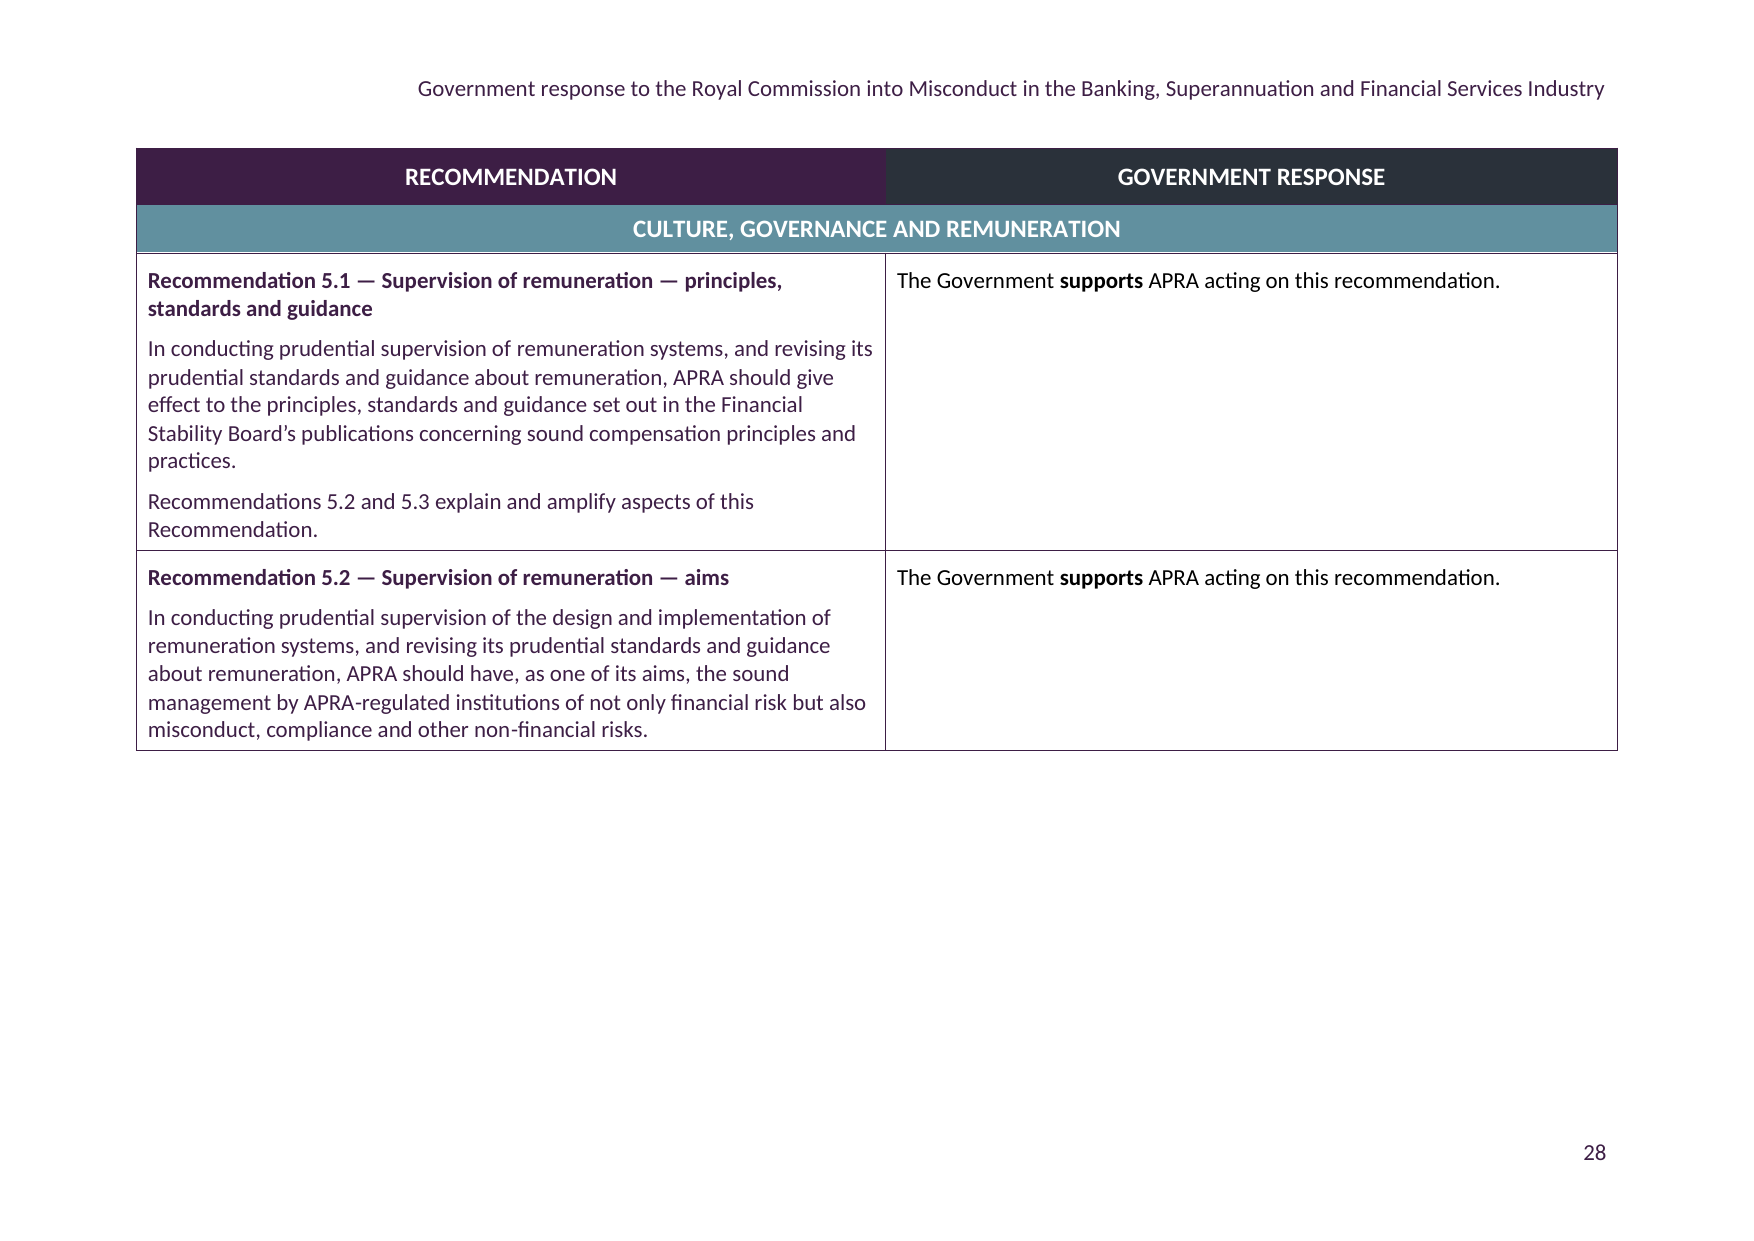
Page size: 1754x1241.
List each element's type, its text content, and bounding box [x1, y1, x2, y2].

table_header RECOMMENDATION [137, 149, 885, 204]
table_cell culture, governance and remuneration [137, 205, 1617, 252]
table_cell Recommendation 5.2 — Supervision of remuneration — aims In conducting prudential supervision of the design and implementation of remuneration systems, and revising its prudential standards and guidance about remuneration, APRA should have, as one of its aims, the sound management by APRA-regulated institutions of not only financial risk but also misconduct, compliance and other non-financial risks. [137, 551, 885, 750]
table_cell The Government supports APRA acting on this recommendation. [886, 551, 1617, 750]
table_cell Recommendation 5.1 — Supervision of remuneration — principles, standards and guidance In conducting prudential supervision of remuneration systems, and revising its prudential standards and guidance about remuneration, APRA should give effect to the principles, standards and guidance set out in the Financial Stability Board’s publications concerning sound compensation principles and practices. Recommendations 5.2 and 5.3 explain and amplify aspects of this Recommendation. [137, 254, 885, 549]
table_header Government Response [886, 149, 1617, 204]
table_cell The Government supports APRA acting on this recommendation. [886, 254, 1617, 549]
